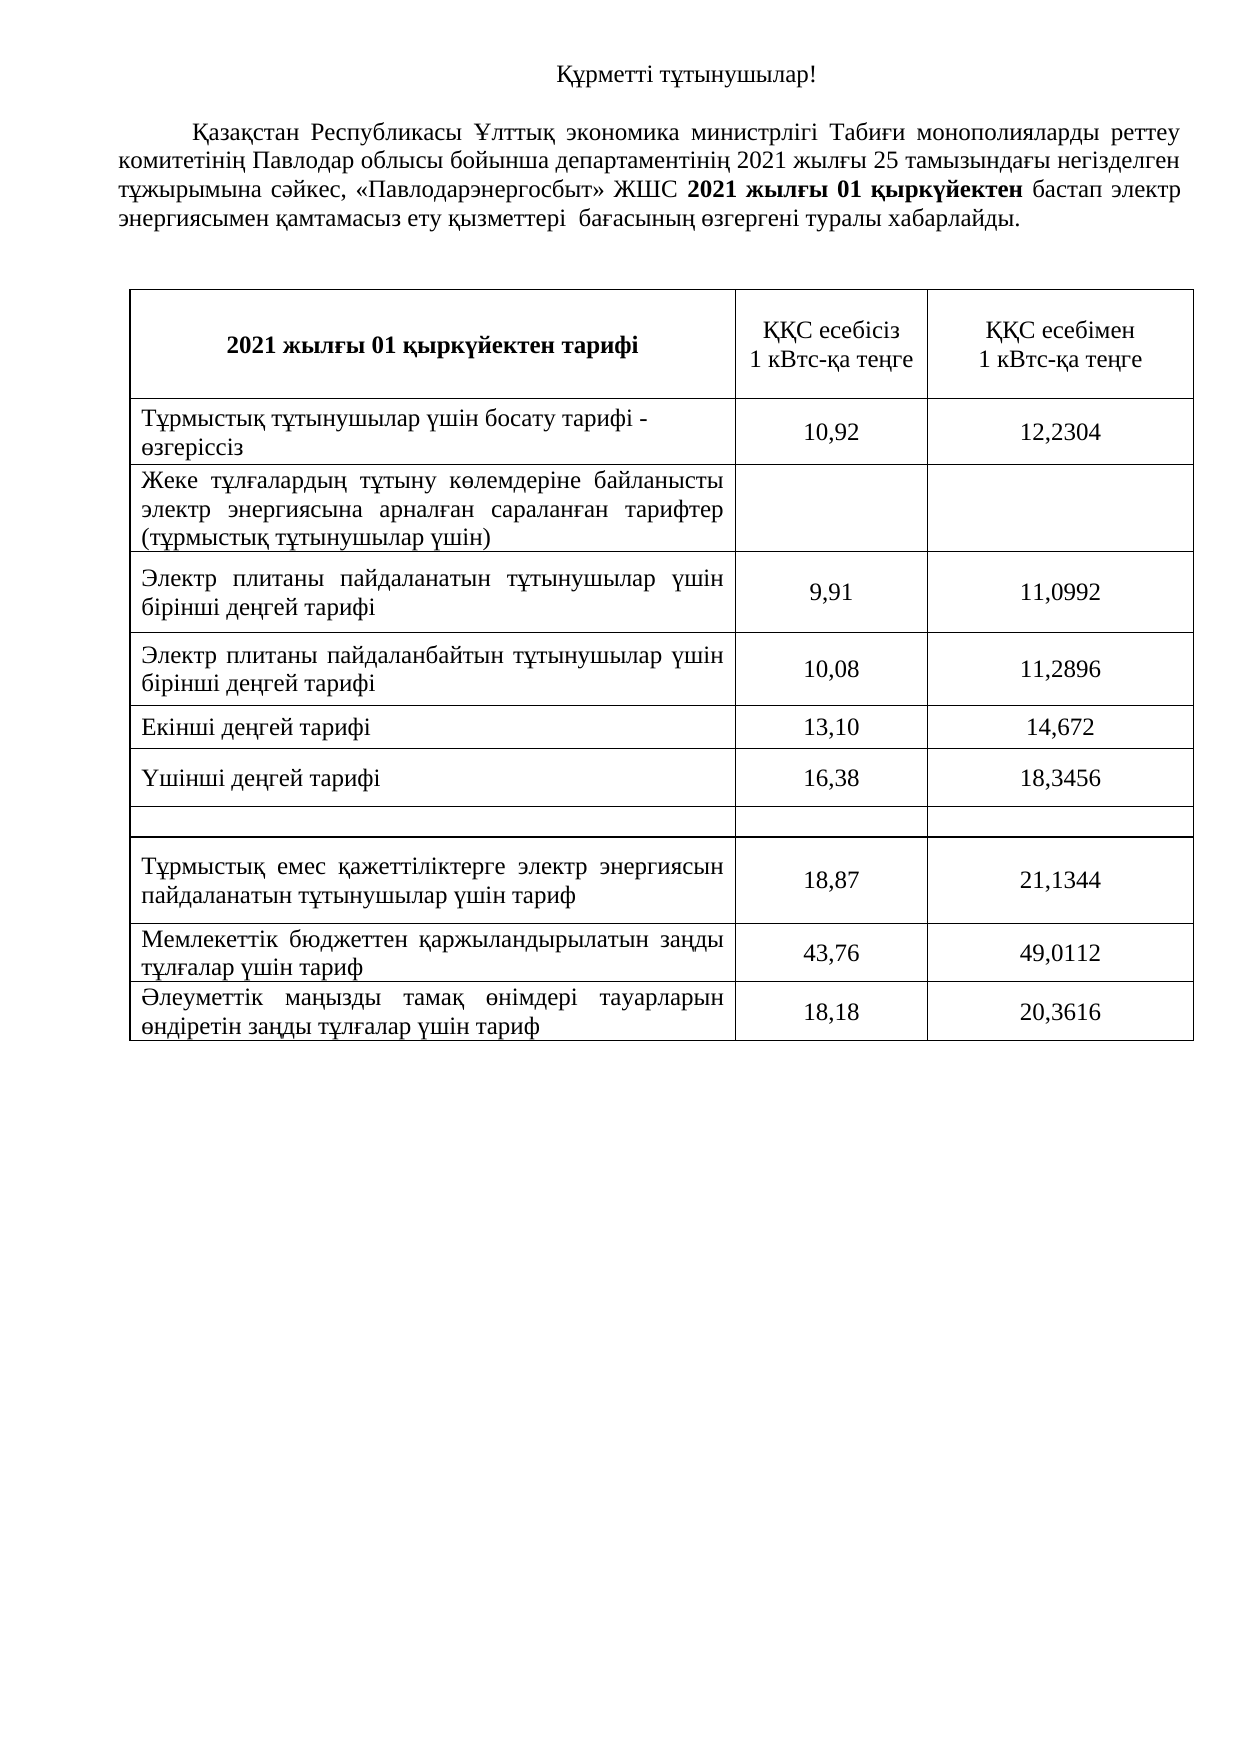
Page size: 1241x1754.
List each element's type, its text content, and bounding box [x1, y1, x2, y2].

table_cell 11,2896 [928, 633, 1193, 704]
table_cell 11,0992 [928, 552, 1193, 632]
table_cell Тұрмыстық емес қажеттіліктерге электр энергиясын пайдаланатын тұтынушылар үшін тариф [131, 838, 735, 923]
table_cell Әлеуметтік маңызды тамақ өнімдері тауарларын өндіретін заңды тұлғалар үшін тариф [131, 982, 735, 1040]
table_cell [736, 465, 927, 551]
table_cell Екінші деңгей тарифі [131, 706, 735, 747]
table_cell Электр плитаны пайдаланбайтын тұтынушылар үшін бірінші деңгей тарифі [131, 633, 735, 704]
table_cell [736, 807, 927, 836]
table_cell 18,3456 [928, 749, 1193, 806]
table_cell 20,3616 [928, 982, 1193, 1040]
table_cell Мемлекеттік бюджеттен қаржыландырылатын заңды тұлғалар үшін тариф [131, 924, 735, 981]
text Қазақстан Республикасы Ұлттық экономика министрлігі Табиғи монополияларды реттеу комитетінің Павлодар облысы бойынша департаментінің 2021 жылғы 25 тамызындағы негізделген тұжырымына сәйкес, «Павлодарэнергосбыт» ЖШС 2021 жылғы 01 қыркүйектен бастап электр энергиясымен қамтамасыз ету қызметтері бағасының өзгергені туралы хабарлайды. [118, 117, 1181, 232]
table_cell 14,672 [928, 706, 1193, 747]
table_cell 13,10 [736, 706, 927, 747]
table_cell 21,1344 [928, 838, 1193, 923]
table_cell 10,92 [736, 399, 927, 464]
table_cell 49,0112 [928, 924, 1193, 981]
table_header 2021 жылғы 01 қыркүйектен тарифі [131, 290, 735, 398]
table_cell Үшінші деңгей тарифі [131, 749, 735, 806]
table_header ҚҚС есебісіз 1 кВтс-қа теңге [736, 290, 927, 398]
table_cell 16,38 [736, 749, 927, 806]
table_cell 43,76 [736, 924, 927, 981]
table_cell Тұрмыстық тұтынушылар үшін босату тарифі - өзгеріссіз [131, 399, 735, 464]
table_cell 9,91 [736, 552, 927, 632]
table_cell [928, 465, 1193, 551]
table_cell 18,18 [736, 982, 927, 1040]
table_header ҚҚС есебімен 1 кВтс-қа теңге [928, 290, 1193, 398]
table_cell 12,2304 [928, 399, 1193, 464]
table_cell Электр плитаны пайдаланатын тұтынушылар үшін бірінші деңгей тарифі [131, 552, 735, 632]
text Құрметті тұтынушылар! [118, 59, 1181, 88]
table_cell [131, 807, 735, 836]
table_cell 10,08 [736, 633, 927, 704]
table_cell [928, 807, 1193, 836]
table_cell Жеке тұлғалардың тұтыну көлемдеріне байланысты электр энергиясына арналған сараланған тарифтер (тұрмыстық тұтынушылар үшін) [131, 465, 735, 551]
table_cell 18,87 [736, 838, 927, 923]
